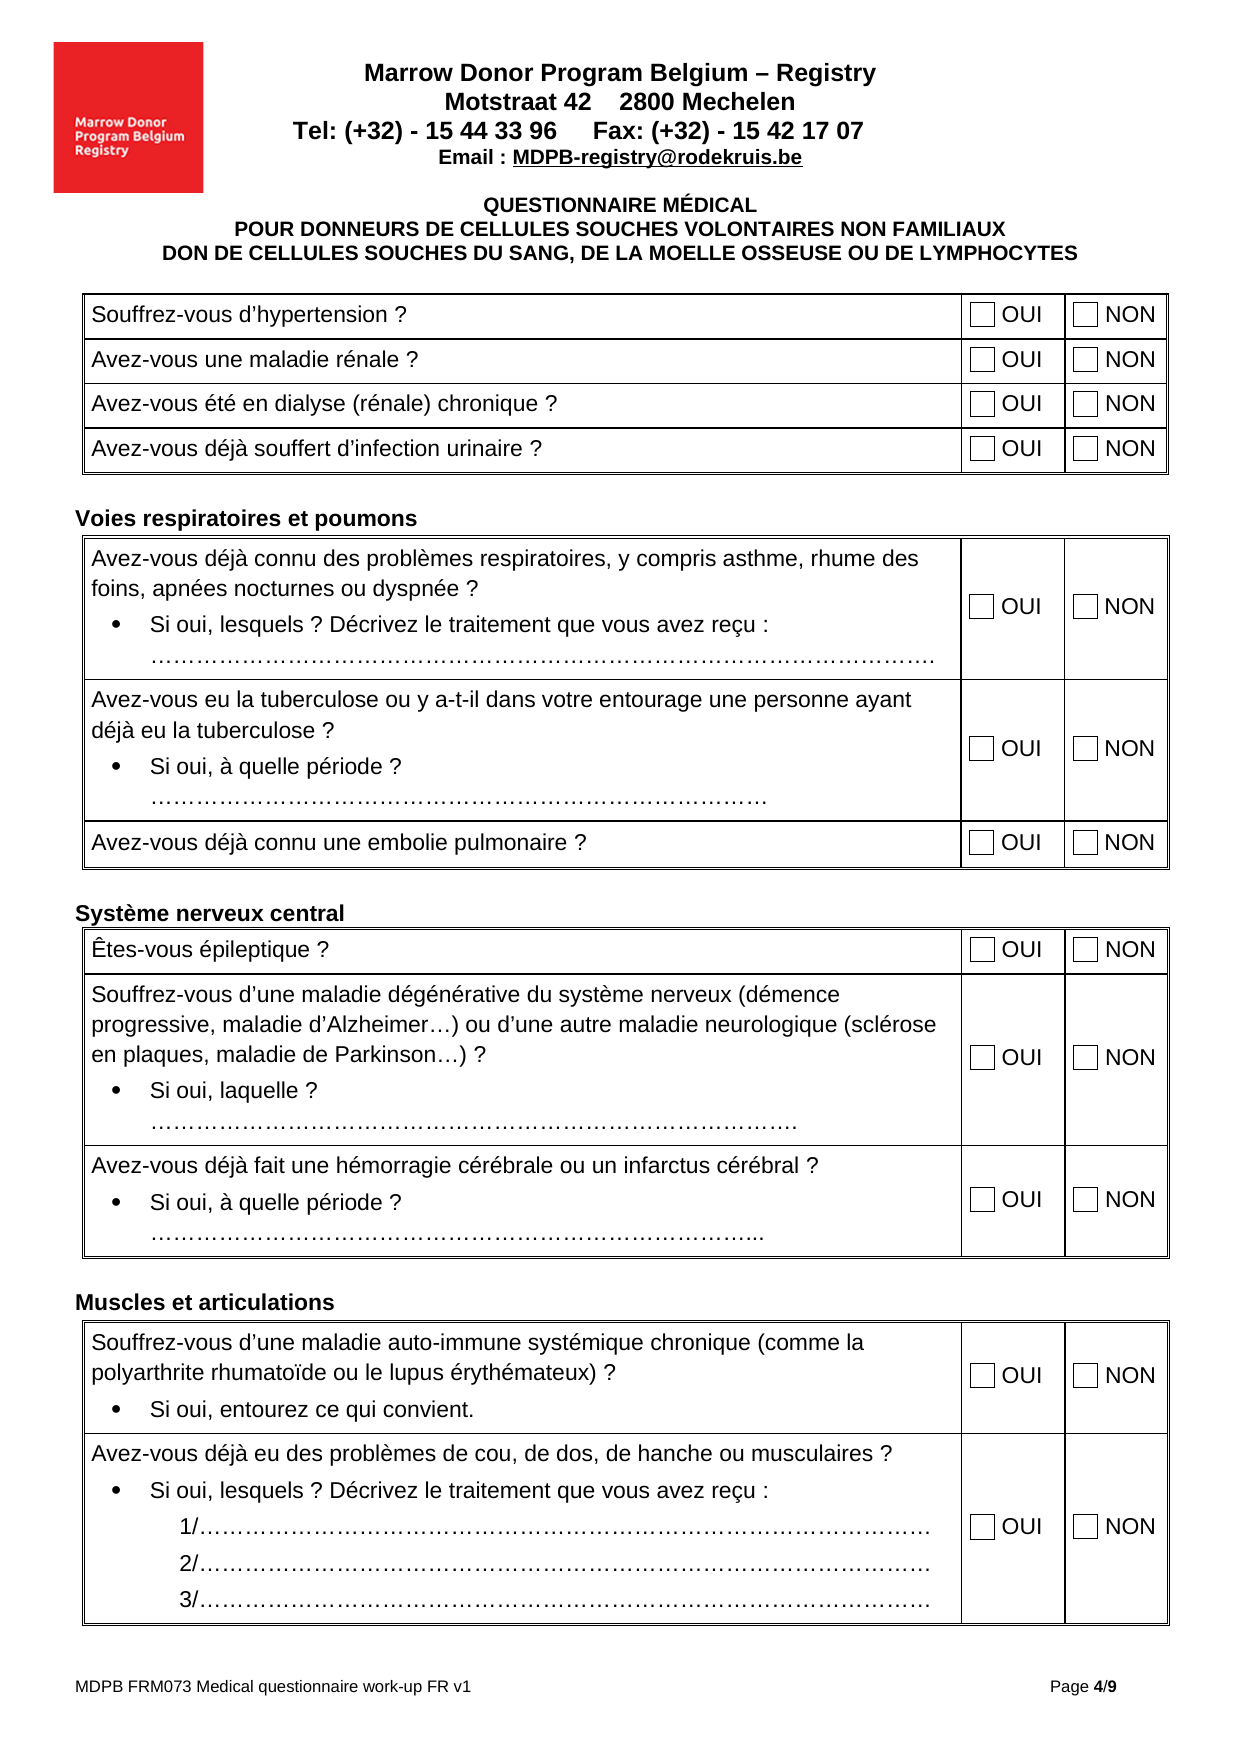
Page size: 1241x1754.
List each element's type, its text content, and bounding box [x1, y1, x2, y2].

table_cell NON [1066, 340, 1166, 382]
table_cell OUI [962, 822, 1064, 867]
picture [53, 42, 204, 193]
table_header Êtes-vous épileptique ? [85, 930, 961, 973]
table_cell Souffrez-vous d’hypertension ? [85, 295, 961, 338]
table_cell OUI [962, 1146, 1064, 1256]
table_cell OUI [962, 295, 1064, 338]
table_header Souffrez-vous d’une maladie auto-immune systémique chronique (comme la polyarthrite rhumatoïde ou le lupus érythémateux) ? Si oui, entourez ce qui convient. [85, 1323, 961, 1432]
table_cell NON [1065, 822, 1167, 867]
table_header NON [1066, 930, 1167, 973]
text Système nerveux central [75, 900, 1165, 927]
table_cell NON [1066, 295, 1166, 338]
table_cell Avez-vous été en dialyse (rénale) chronique ? [85, 384, 961, 427]
table_header NON [1066, 1323, 1167, 1432]
table_cell NON [1065, 680, 1167, 820]
table_cell OUI [962, 1434, 1064, 1623]
table_cell Avez-vous déjà eu des problèmes de cou, de dos, de hanche ou musculaires ? Si oui, lesquels ? Décrivez le traitement que vous avez reçu : 1/…………………………………………………………………………………… 2/…………………………………………………………………………………… 3/…………………………………………………………………………………… [85, 1434, 961, 1623]
table_cell NON [1066, 384, 1166, 427]
table_cell Avez-vous eu la tuberculose ou y a-t-il dans votre entourage une personne ayant déjà eu la tuberculose ? Si oui, à quelle période ? ……………………………………………………………………… [85, 680, 960, 820]
table_header Avez-vous déjà connu des problèmes respiratoires, y compris asthme, rhume des foins, apnées nocturnes ou dyspnée ? Si oui, lesquels ? Décrivez le traitement que vous avez reçu : …………………………………………………………………………………………. [85, 539, 960, 678]
table_cell NON [1066, 975, 1167, 1144]
table_header OUI [962, 1323, 1064, 1432]
table_cell OUI [962, 340, 1064, 382]
table_cell OUI [962, 384, 1064, 427]
text Muscles et articulations [75, 1289, 1165, 1316]
table_cell Avez-vous déjà connu une embolie pulmonaire ? [85, 822, 960, 867]
table_cell NON [1066, 1434, 1167, 1623]
table_cell OUI [962, 975, 1064, 1144]
table_cell OUI [962, 680, 1064, 820]
table_cell NON [1066, 429, 1166, 472]
table_cell Avez-vous une maladie rénale ? [85, 340, 961, 382]
text Voies respiratoires et poumons [75, 505, 1165, 532]
table_header OUI [962, 930, 1064, 973]
table_cell Souffrez-vous d’une maladie dégénérative du système nerveux (démence progressive, maladie d’Alzheimer…) ou d’une autre maladie neurologique (sclérose en plaques, maladie de Parkinson…) ? Si oui, laquelle ? …………………………………………………………………………. [85, 975, 961, 1144]
table_cell Avez-vous déjà souffert d’infection urinaire ? [85, 429, 961, 472]
table_cell OUI [962, 429, 1064, 472]
table_header NON [1065, 539, 1167, 678]
table_header OUI [962, 539, 1064, 678]
table_cell Avez-vous déjà fait une hémorragie cérébrale ou un infarctus cérébral ? Si oui, à quelle période ? ……………………………………………………………………... [85, 1146, 961, 1256]
table_cell NON [1066, 1146, 1167, 1256]
